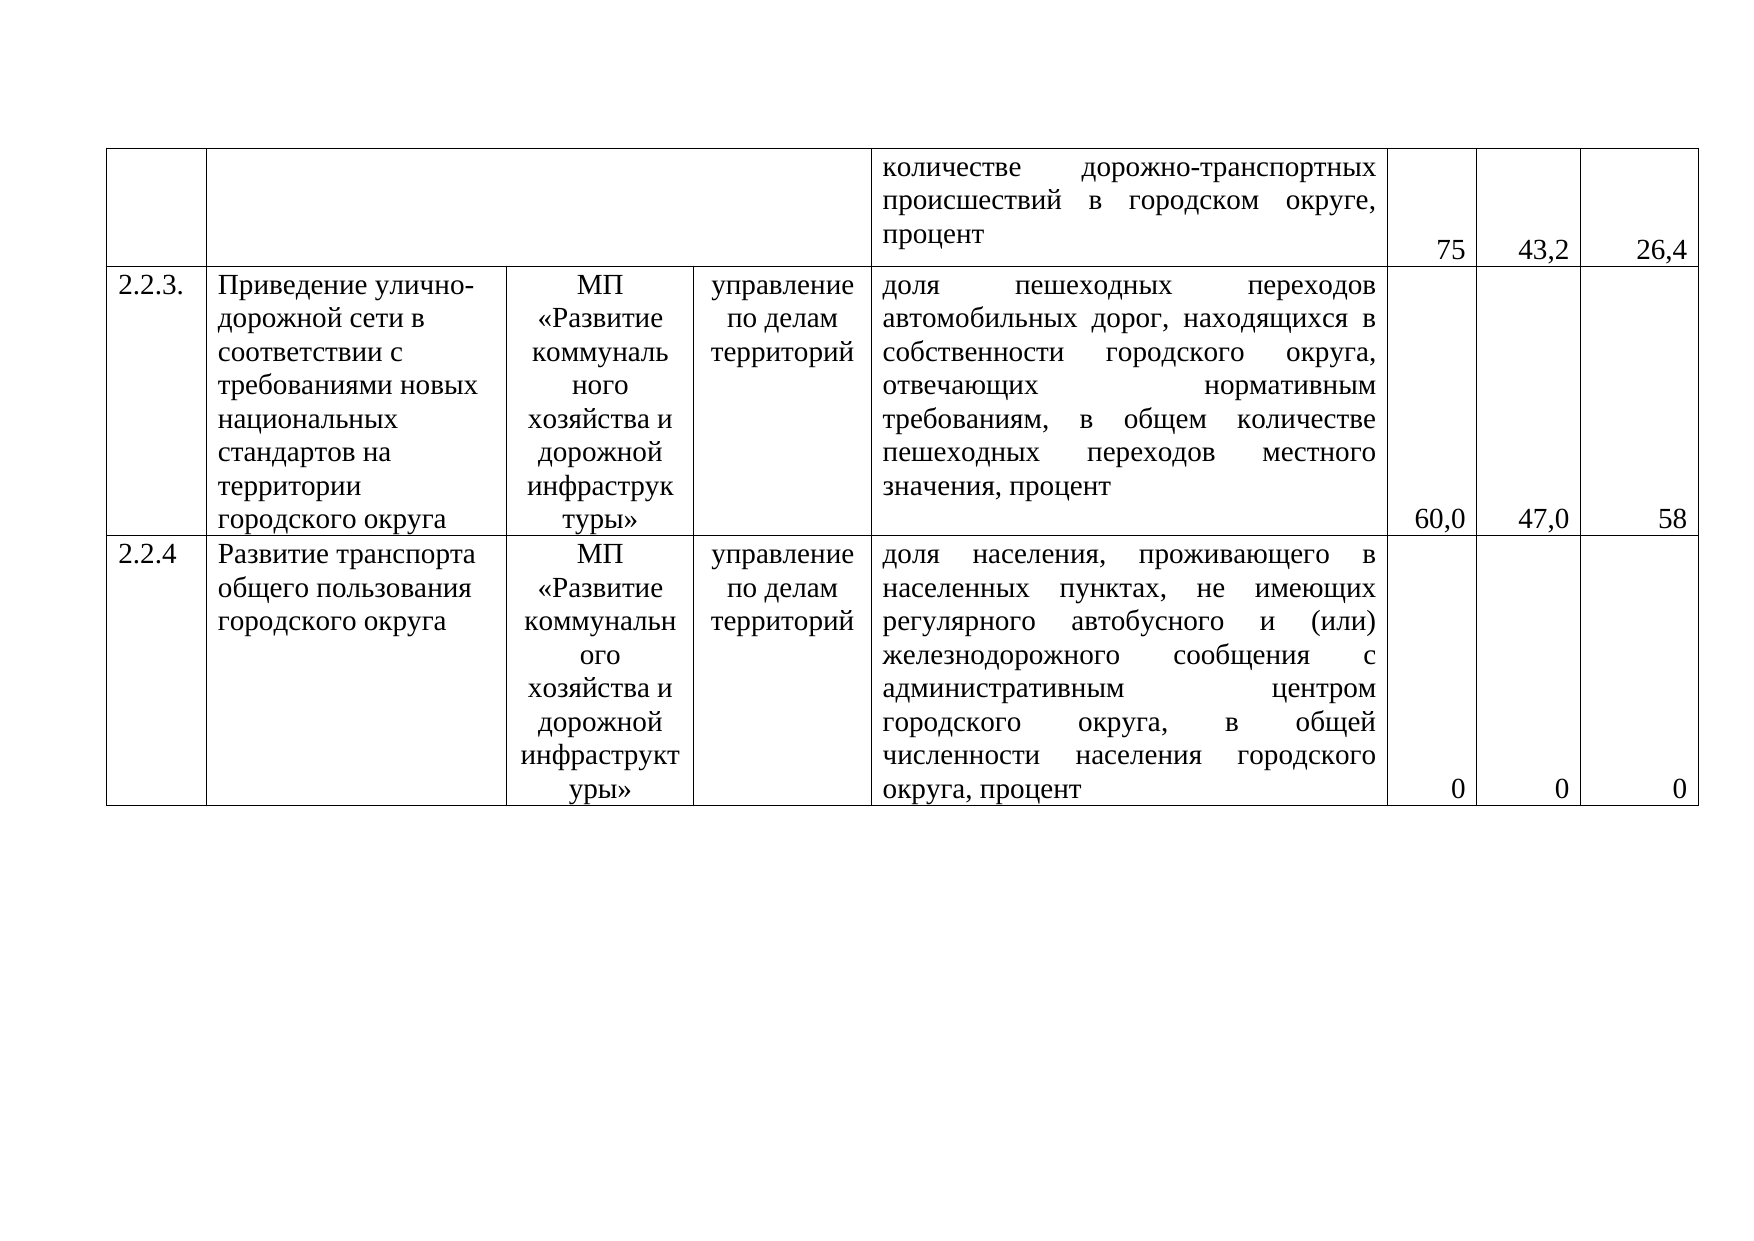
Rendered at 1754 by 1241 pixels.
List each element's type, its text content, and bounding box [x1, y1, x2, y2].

table_cell доля населения, проживающего в населенных пунктах, не имеющих регулярного автобусного и (или) железнодорожного сообщения с административным центром городского округа, в общей численности населения городского округа, процент [872, 536, 1387, 804]
table_cell 75 [1388, 149, 1476, 266]
table_cell 0 [1477, 536, 1580, 804]
table_cell 0 [1388, 536, 1476, 804]
table_cell доля пешеходных переходов автомобильных дорог, находящихся в собственности городского округа, отвечающих нормативным требованиям, в общем количестве пешеходных переходов местного значения, процент [872, 267, 1387, 535]
table_cell МП «Развитие коммунального хозяйства и дорожной инфраструктуры» [507, 536, 693, 804]
table_cell 26,4 [1581, 149, 1698, 266]
table_cell Развитие транспорта общего пользования городского округа [207, 536, 506, 804]
table_cell 43,2 [1477, 149, 1580, 266]
table_cell 60,0 [1388, 267, 1476, 535]
table_cell 2.2.3. [107, 267, 206, 535]
table_cell МП «Развитие коммуналь ного хозяйства и дорожной инфраструк туры» [507, 267, 693, 535]
table_cell 0 [1581, 536, 1698, 804]
table_cell количестве дорожно-транспортных происшествий в городском округе, процент [872, 149, 1387, 266]
table_cell управление по делам территорий [694, 536, 871, 804]
table_cell управление по делам территорий [694, 267, 871, 535]
table_cell 2.2.4 [107, 536, 206, 804]
table_cell 58 [1581, 267, 1698, 535]
table_cell Приведение улично-дорожной сети в соответствии с требованиями новых национальных стандартов на территории городского округа [207, 267, 506, 535]
table_cell 47,0 [1477, 267, 1580, 535]
